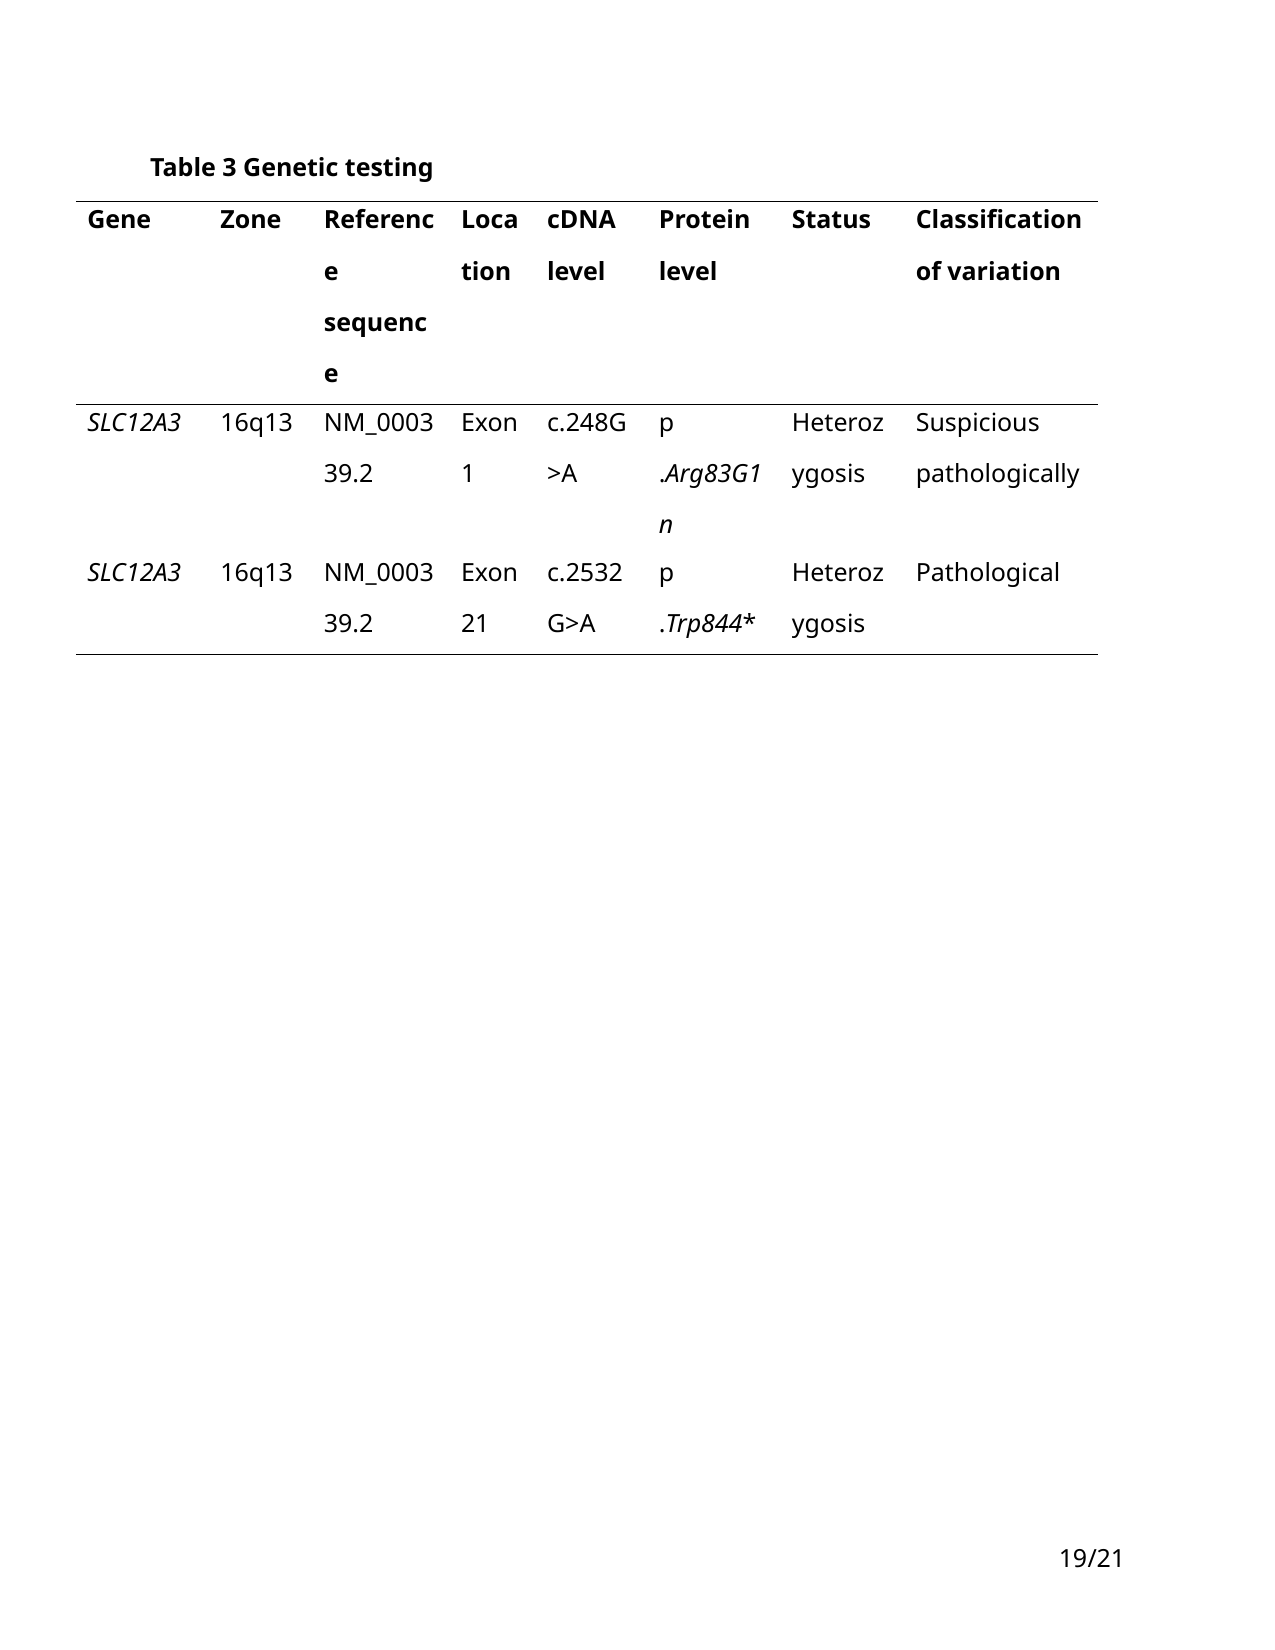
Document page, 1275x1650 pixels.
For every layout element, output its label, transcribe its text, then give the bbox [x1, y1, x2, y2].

table_cell Heterozygosis [780, 405, 904, 555]
table_header Protein level [648, 202, 780, 403]
table_cell Suspicious pathologically [904, 405, 1098, 555]
table_header Reference sequence [313, 202, 449, 403]
table_header cDNA level [536, 202, 647, 403]
table_header Gene [76, 202, 209, 403]
table_cell SLC12A3 [76, 405, 209, 555]
table_cell c.2532G>A [536, 555, 647, 654]
table_cell Pathological [904, 555, 1098, 654]
table_header Location [450, 202, 536, 403]
table_cell p.Trp844* [648, 555, 780, 654]
text Table 3 Genetic testing [150, 150, 1125, 184]
table_header Zone [209, 202, 312, 403]
table_cell SLC12A3 [76, 555, 209, 654]
table_header Classification of variation [904, 202, 1098, 403]
table_cell p.Arg83G1n [648, 405, 780, 555]
table_cell Heterozygosis [780, 555, 904, 654]
table_cell NM_000339.2 [313, 555, 449, 654]
table_cell Exon21 [450, 555, 536, 654]
table_cell NM_000339.2 [313, 405, 449, 555]
table_cell 16q13 [209, 555, 312, 654]
table_header Status [780, 202, 904, 403]
table_cell 16q13 [209, 405, 312, 555]
table_cell c.248G>A [536, 405, 647, 555]
table_cell Exon1 [450, 405, 536, 555]
